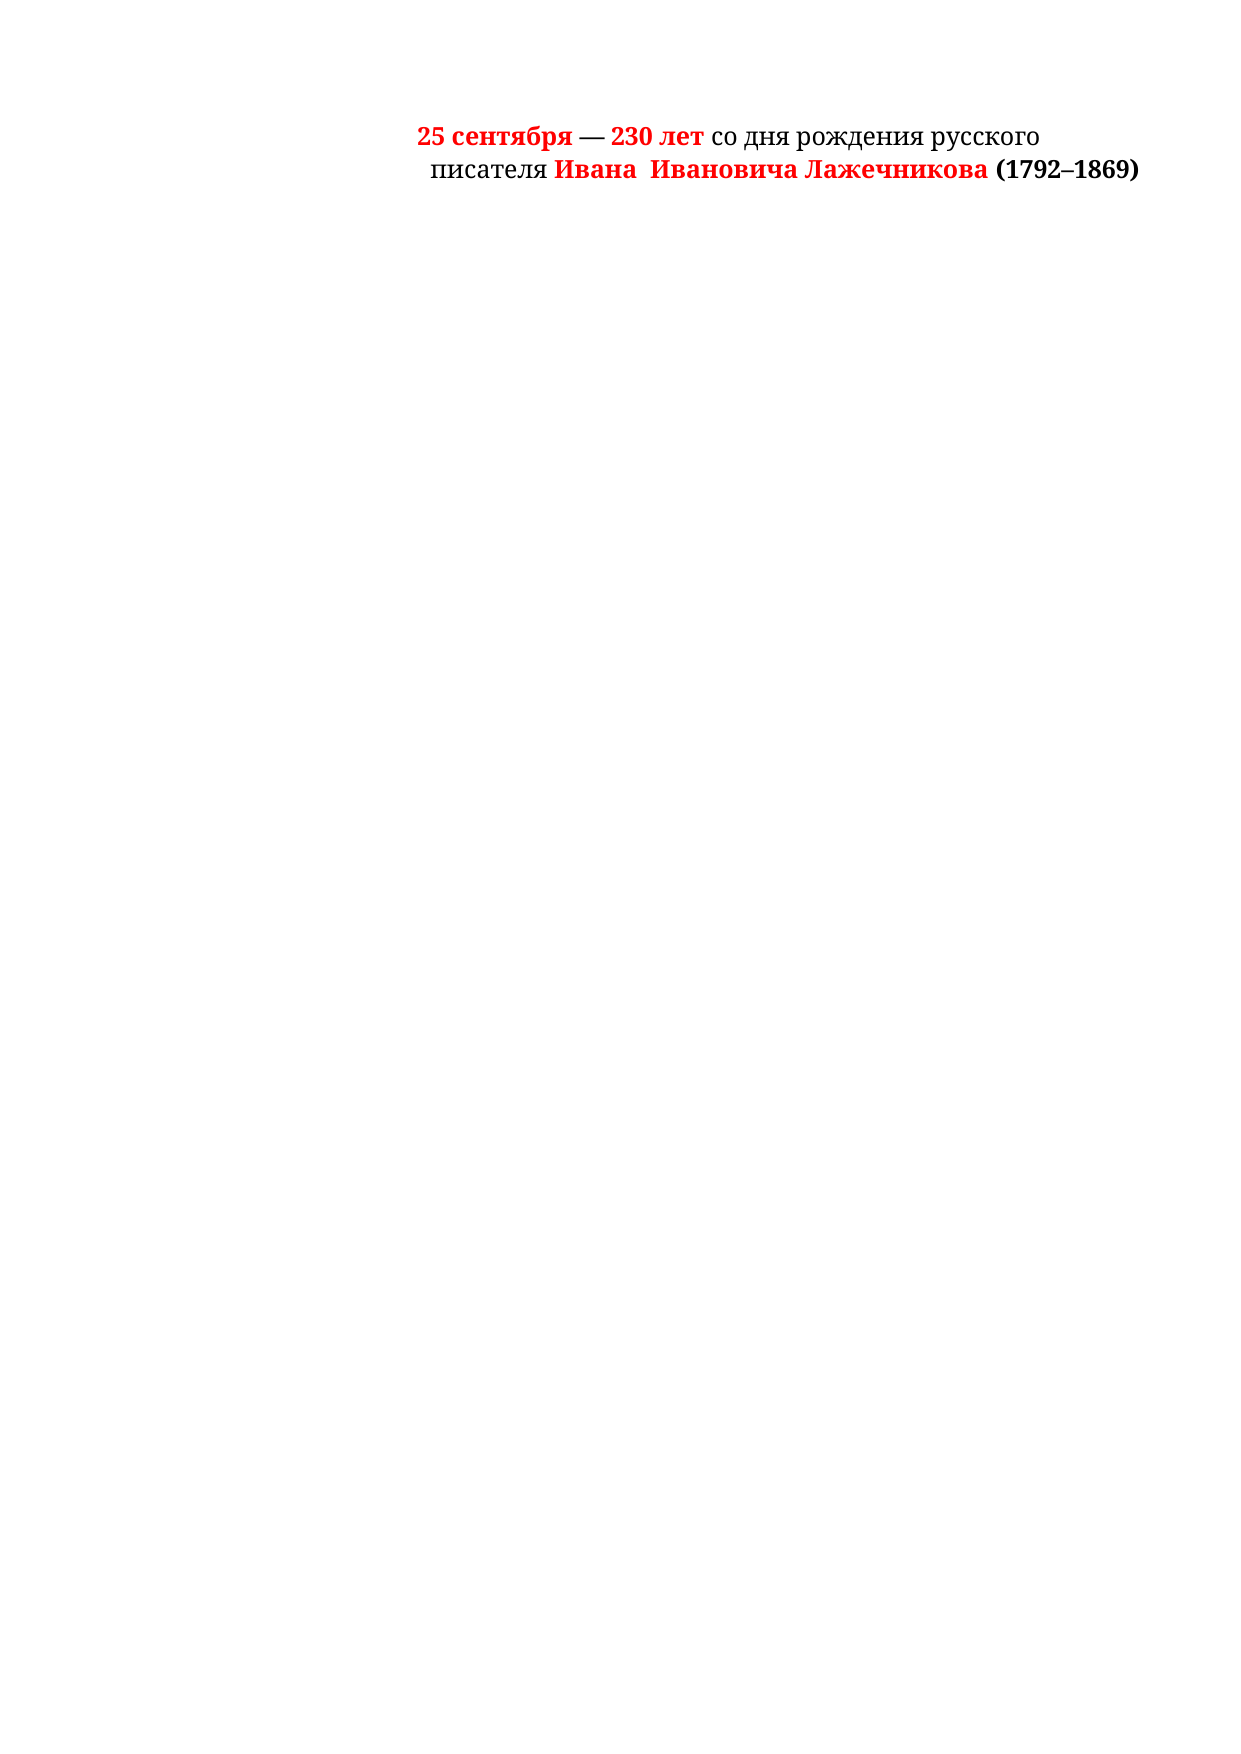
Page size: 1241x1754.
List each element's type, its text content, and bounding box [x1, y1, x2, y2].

text писателя Ивана Ивановича Лажечникова (1792–1869) [177, 152, 1152, 186]
text 25 сентября — 230 лет со дня рождения русского [177, 118, 1152, 152]
